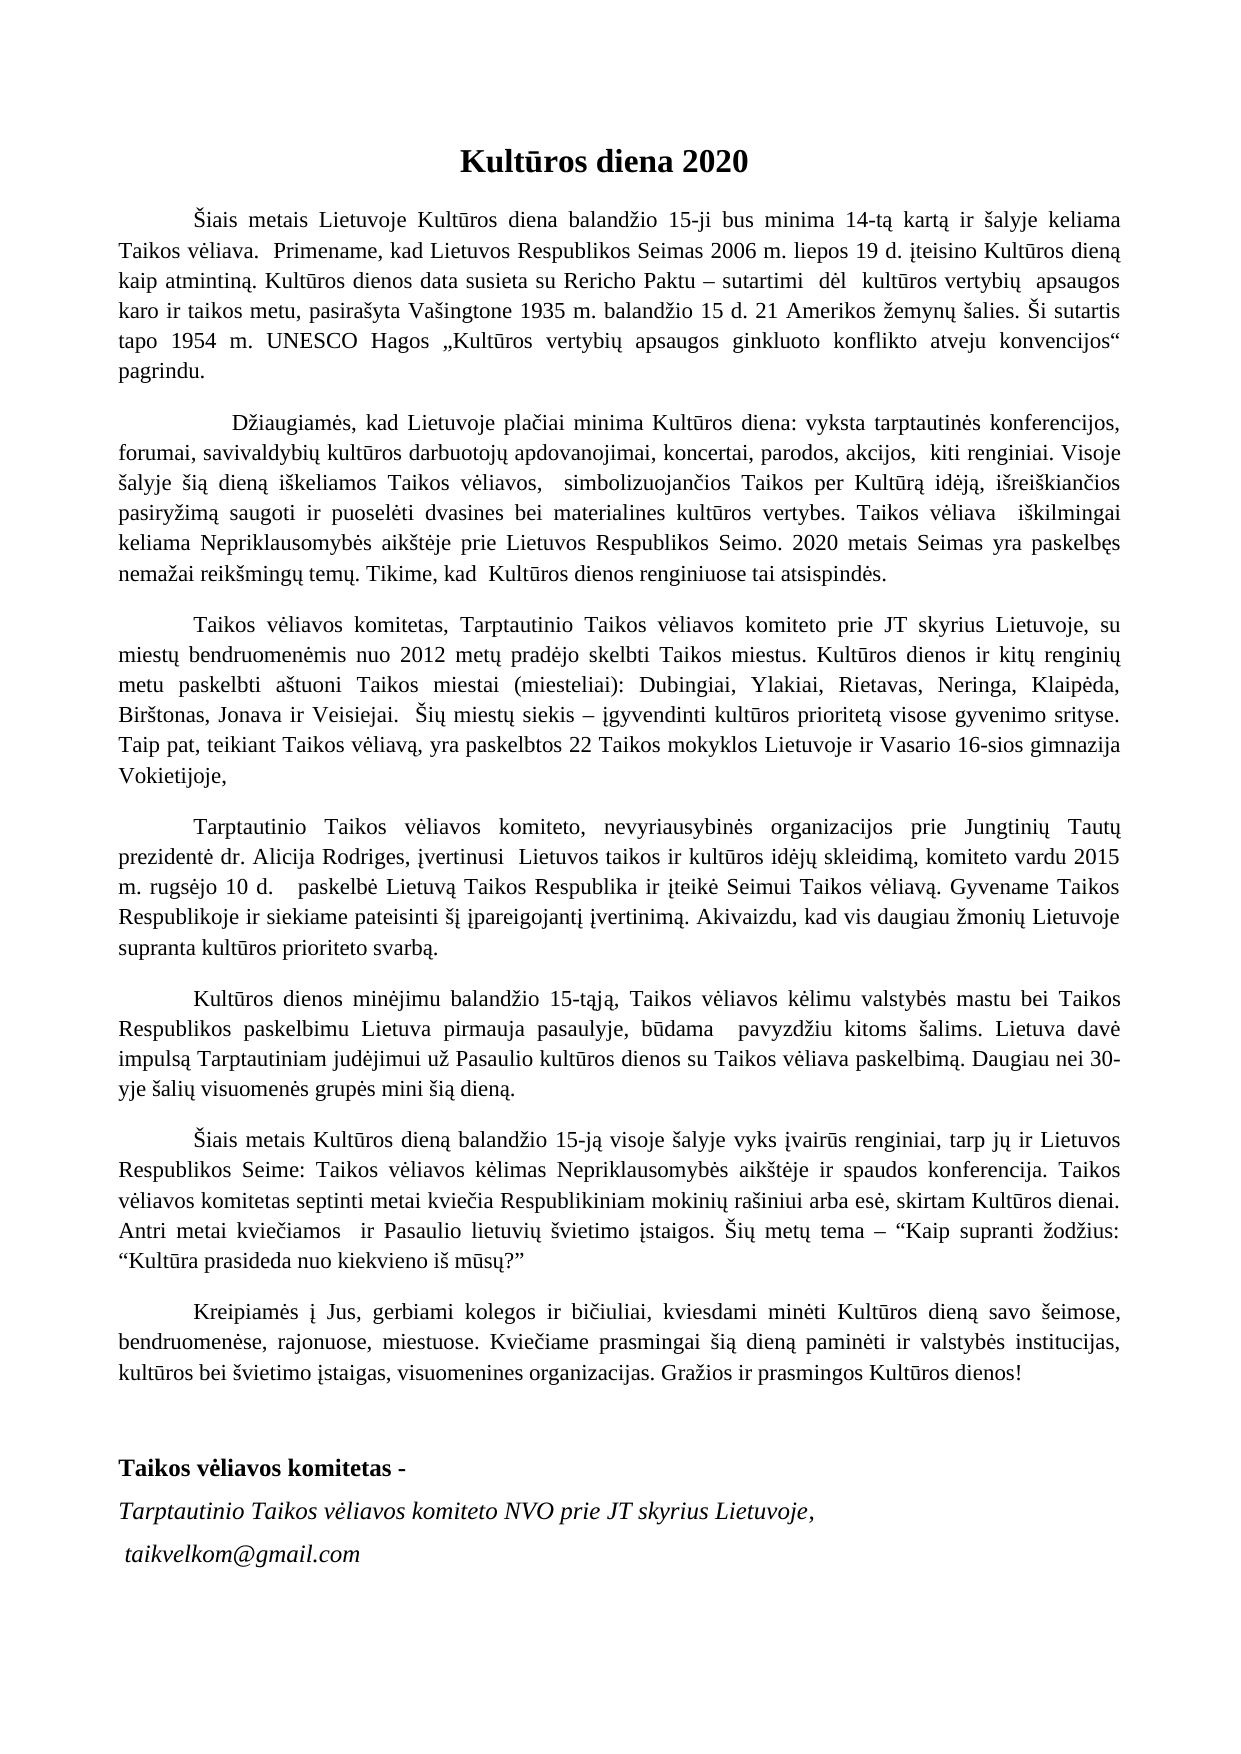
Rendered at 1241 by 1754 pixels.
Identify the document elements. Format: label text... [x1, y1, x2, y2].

text Šiais metais Kultūros dieną balandžio 15-ją visoje šalyje vyks įvairūs renginiai, tarp jų ir Lietuvos Respublikos Seime: Taikos vėliavos kėlimas Nepriklausomybės aikštėje ir spaudos konferencija. Taikos vėliavos komitetas septinti metai kviečia Respublikiniam mokinių rašiniui arba esė, skirtam Kultūros dienai. Antri metai kviečiamos ir Pasaulio lietuvių švietimo įstaigos. Šių metų tema – “Kaip supranti žodžius: “Kultūra prasideda nuo kiekvieno iš mūsų?” [118, 1126, 1122, 1273]
text Taikos vėliavos komitetas, Tarptautinio Taikos vėliavos komiteto prie JT skyrius Lietuvoje, su miestų bendruomenėmis nuo 2012 metų pradėjo skelbti Taikos miestus. Kultūros dienos ir kitų renginių metu paskelbti aštuoni Taikos miestai (miesteliai): Dubingiai, Ylakiai, Rietavas, Neringa, Klaipėda, Birštonas, Jonava ir Veisiejai. Šių miestų siekis – įgyvendinti kultūros prioritetą visose gyvenimo srityse. Taip pat, teikiant Taikos vėliavą, yra paskelbtos 22 Taikos mokyklos Lietuvoje ir Vasario 16-sios gimnazija Vokietijoje, [118, 611, 1122, 788]
text Kultūros dienos minėjimu balandžio 15-tąją, Taikos vėliavos kėlimu valstybės mastu bei Taikos Respublikos paskelbimu Lietuva pirmauja pasaulyje, būdama pavyzdžiu kitoms šalims. Lietuva davė impulsą Tarptautiniam judėjimui už Pasaulio kultūros dienos su Taikos vėliava paskelbimą. Daugiau nei 30-yje šalių visuomenės grupės mini šią dieną. [118, 985, 1122, 1102]
text Šiais metais Lietuvoje Kultūros diena balandžio 15-ji bus minima 14-tą kartą ir šalyje keliama Taikos vėliava. Primename, kad Lietuvos Respublikos Seimas 2006 m. liepos 19 d. įteisino Kultūros dieną kaip atmintiną. Kultūros dienos data susieta su Rericho Paktu – sutartimi dėl kultūros vertybių apsaugos karo ir taikos metu, pasirašyta Vašingtone 1935 m. balandžio 15 d. 21 Amerikos žemynų šalies. Ši sutartis tapo 1954 m. UNESCO Hagos „Kultūros vertybių apsaugos ginkluoto konflikto atveju konvencijos“ pagrindu. [118, 207, 1122, 384]
text Tarptautinio Taikos vėliavos komiteto NVO prie JT skyrius Lietuvoje, [118, 1496, 1122, 1525]
text Kreipiamės į Jus, gerbiami kolegos ir bičiuliai, kviesdami minėti Kultūros dieną savo šeimose, bendruomenėse, rajonuose, miestuose. Kviečiame prasmingai šią dieną paminėti ir valstybės institucijas, kultūros bei švietimo įstaigas, visuomenines organizacijas. Gražios ir prasmingos Kultūros dienos! [118, 1298, 1122, 1385]
text taikvelkom@gmail.com [118, 1539, 1122, 1568]
text Taikos vėliavos komitetas - [118, 1453, 1122, 1482]
text Tarptautinio Taikos vėliavos komiteto, nevyriausybinės organizacijos prie Jungtinių Tautų prezidentė dr. Alicija Rodriges, įvertinusi Lietuvos taikos ir kultūros idėjų skleidimą, komiteto vardu 2015 m. rugsėjo 10 d. paskelbė Lietuvą Taikos Respublika ir įteikė Seimui Taikos vėliavą. Gyvename Taikos Respublikoje ir siekiame pateisinti šį įpareigojantį įvertinimą. Akivaizdu, kad vis daugiau žmonių Lietuvoje supranta kultūros prioriteto svarbą. [118, 813, 1122, 960]
text Džiaugiamės, kad Lietuvoje plačiai minima Kultūros diena: vyksta tarptautinės konferencijos, forumai, savivaldybių kultūros darbuotojų apdovanojimai, koncertai, parodos, akcijos, kiti renginiai. Visoje šalyje šią dieną iškeliamos Taikos vėliavos, simbolizuojančios Taikos per Kultūrą idėją, išreiškiančios pasiryžimą saugoti ir puoselėti dvasines bei materialines kultūros vertybes. Taikos vėliava iškilmingai keliama Nepriklausomybės aikštėje prie Lietuvos Respublikos Seimo. 2020 metais Seimas yra paskelbęs nemažai reikšmingų temų. Tikime, kad Kultūros dienos renginiuose tai atsispindės. [118, 409, 1122, 586]
text Kultūros diena 2020 [118, 142, 1122, 180]
